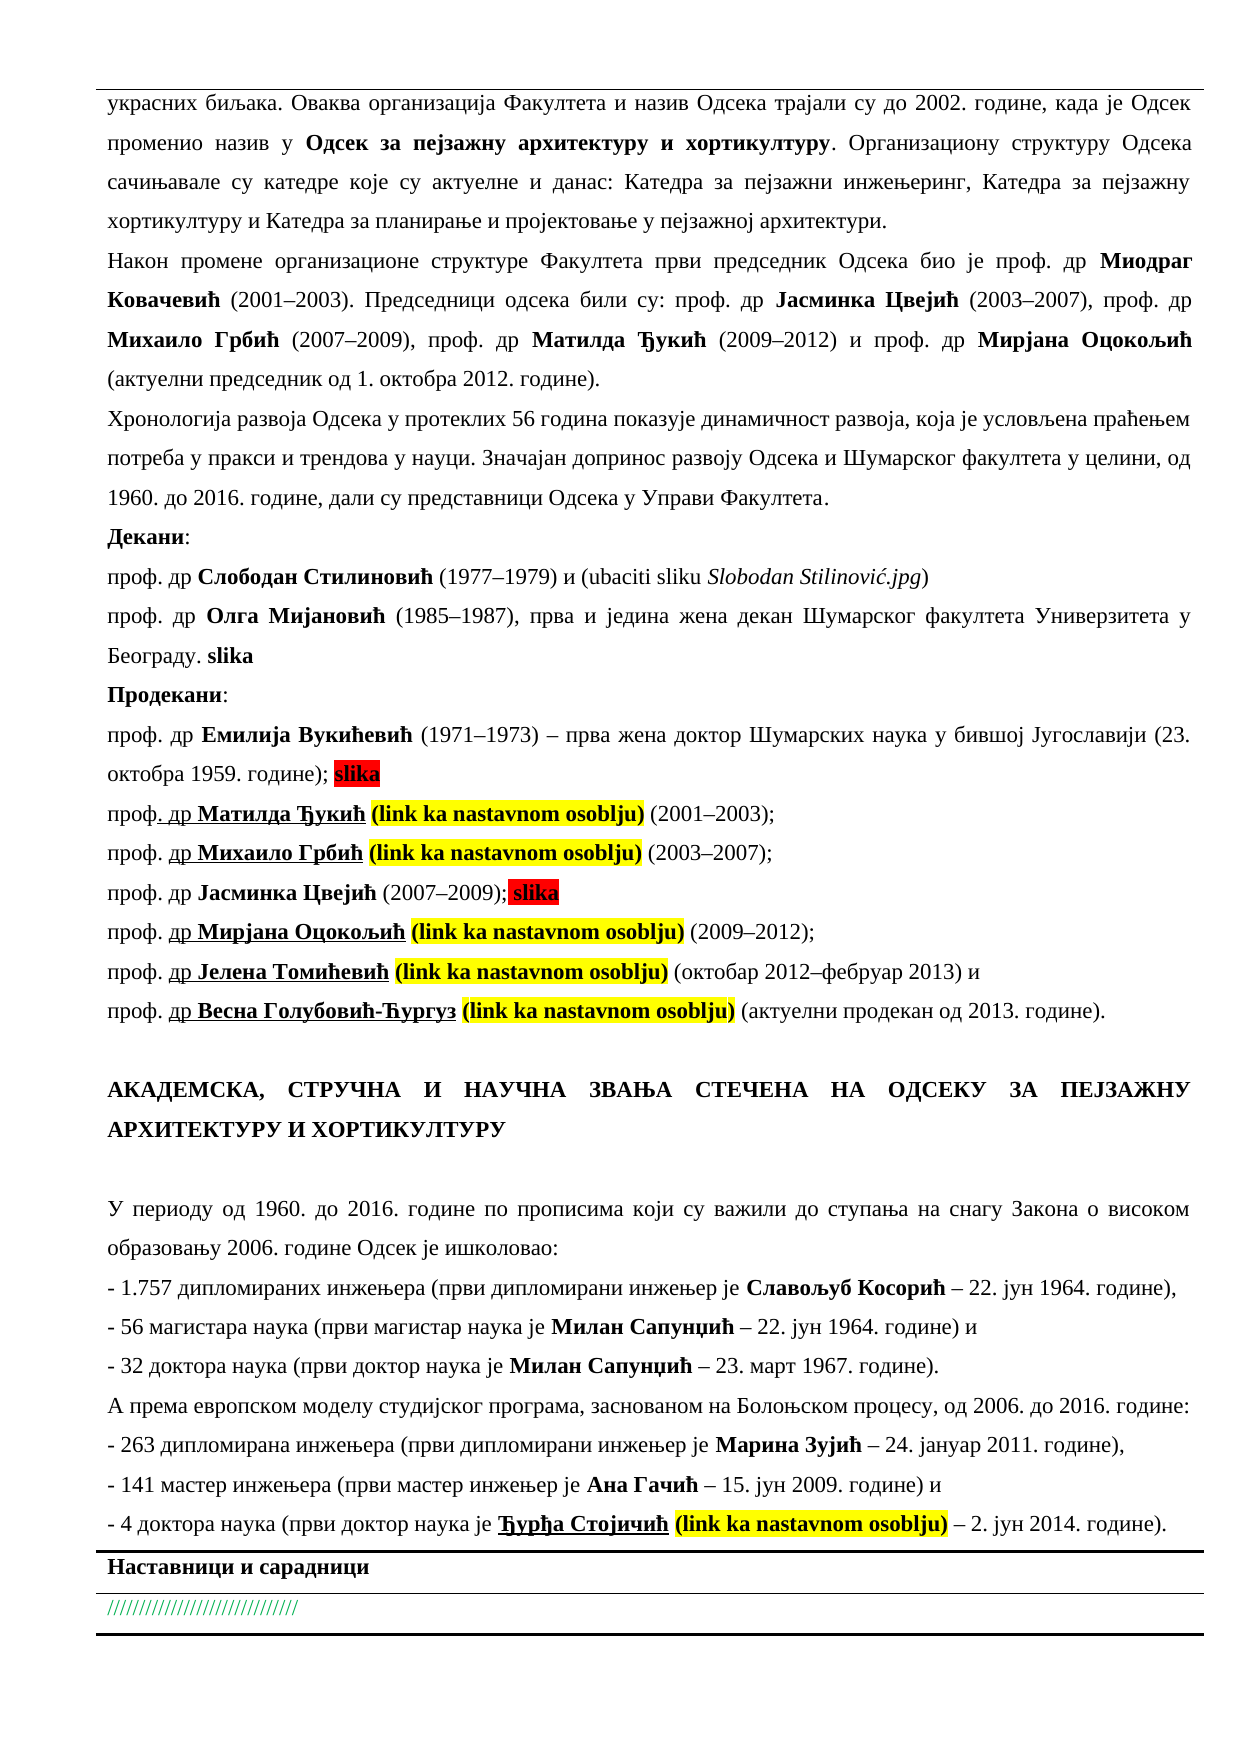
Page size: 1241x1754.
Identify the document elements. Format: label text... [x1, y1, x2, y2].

table_cell Наставници и сарадници [96, 1553, 1204, 1592]
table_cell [96, 1594, 1204, 1633]
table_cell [96, 90, 1204, 1550]
